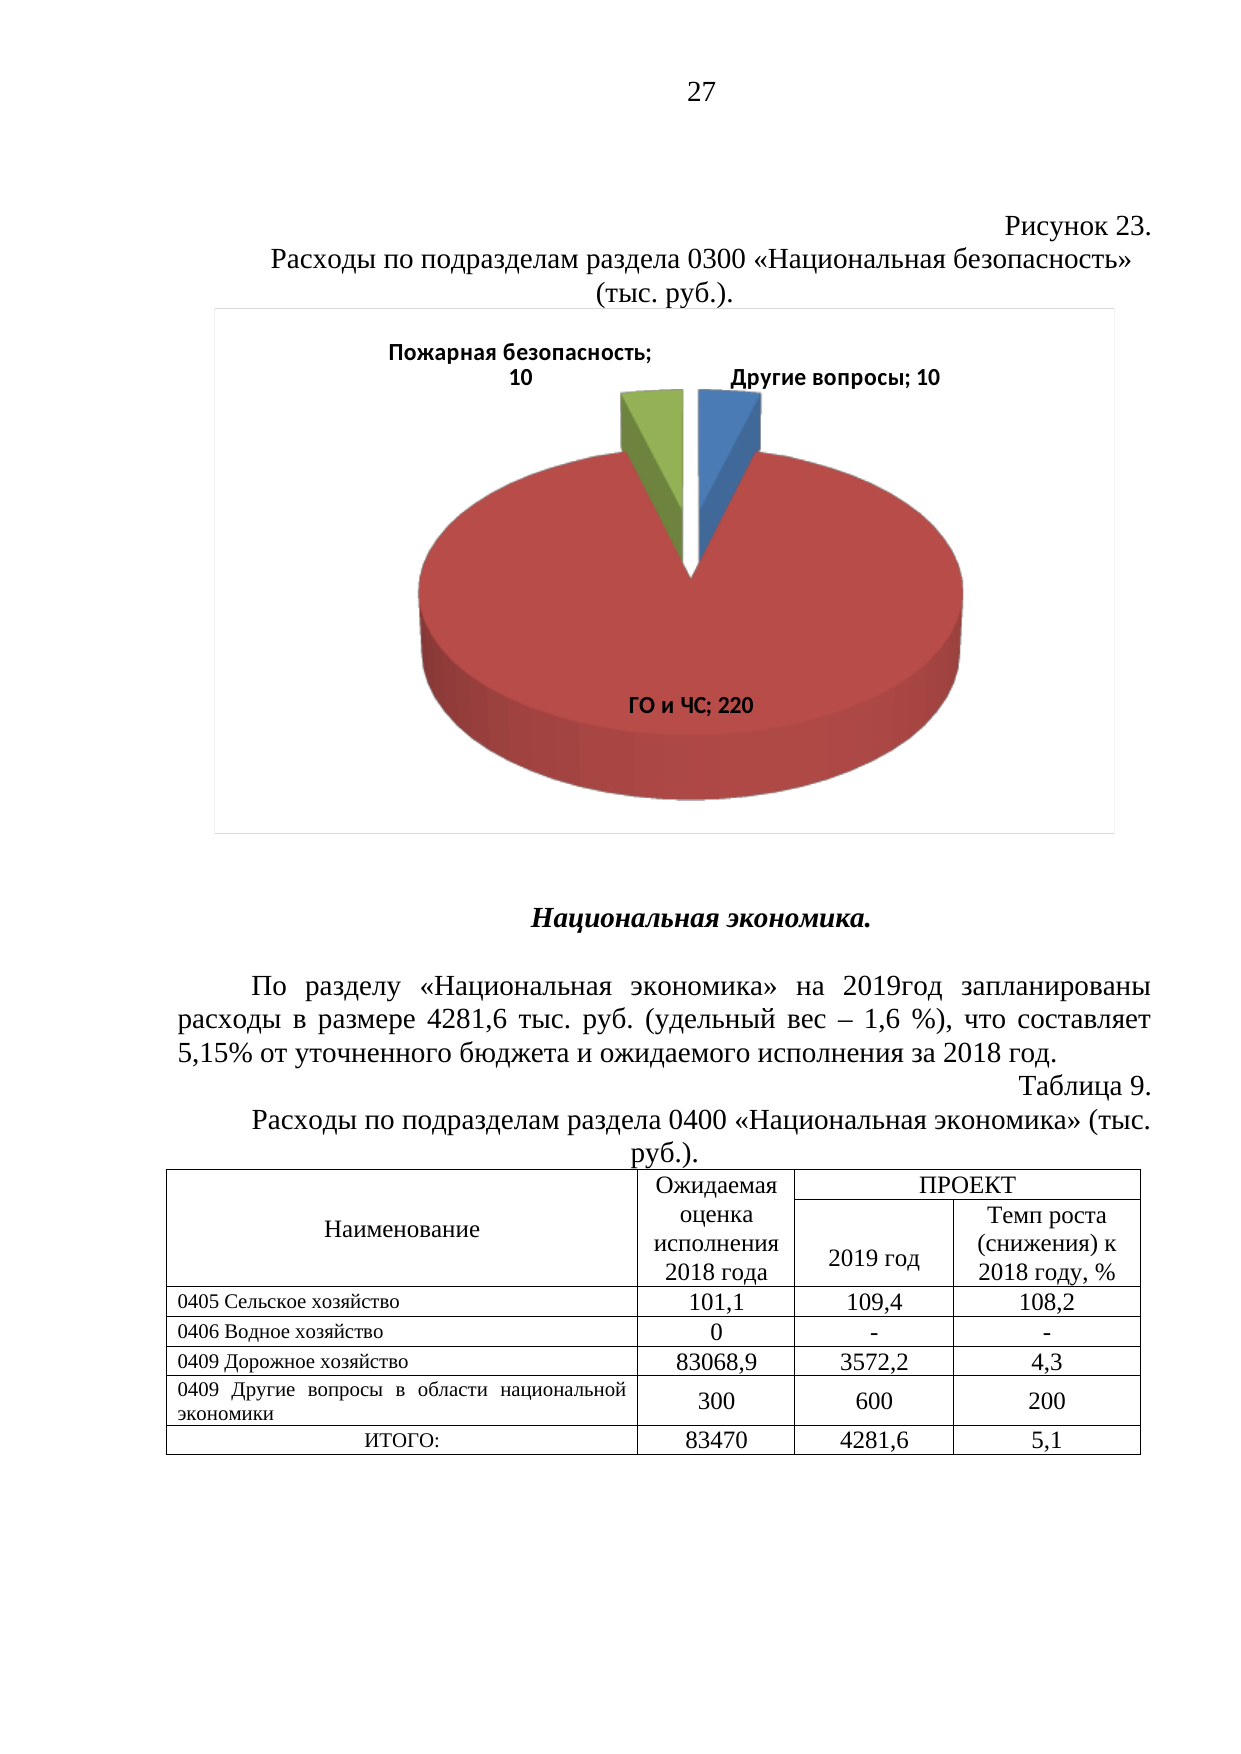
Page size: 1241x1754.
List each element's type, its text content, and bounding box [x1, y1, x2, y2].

table_cell 3572,2 [795, 1347, 953, 1375]
table_cell 83068,9 [638, 1347, 794, 1375]
table_cell - [954, 1317, 1140, 1346]
table_cell 101,1 [638, 1287, 794, 1316]
text По разделу «Национальная экономика» на 2019год запланированы расходы в размере 4281,6 тыс. руб. (удельный вес – 1,6 %), что составляет 5,15% от уточненного бюджета и ожидаемого исполнения за 2018 год. [177, 968, 1152, 1068]
table_cell 0409 Другие вопросы в области национальной экономики [167, 1376, 637, 1424]
table_cell 600 [795, 1376, 953, 1424]
table_cell 83470 [638, 1426, 794, 1454]
table_cell - [795, 1317, 953, 1346]
table_cell ИТОГО: [167, 1426, 637, 1454]
table_cell Темп роста (снижения) к 2018 году, % [954, 1200, 1140, 1286]
text Расходы по подразделам раздела 0300 «Национальная безопасность» (тыс. руб.). [177, 241, 1152, 308]
text Национальная экономика. [177, 901, 1152, 934]
table_cell 108,2 [954, 1287, 1140, 1316]
table_cell 109,4 [795, 1287, 953, 1316]
table_cell 0 [638, 1317, 794, 1346]
table_header Наименование [167, 1170, 637, 1286]
table_cell 5,1 [954, 1426, 1140, 1454]
table_cell 4281,6 [795, 1426, 953, 1454]
table_cell 0409 Дорожное хозяйство [167, 1347, 637, 1375]
text Расходы по подразделам раздела 0400 «Национальная экономика» (тыс. руб.). [177, 1102, 1152, 1169]
table_cell 4,3 [954, 1347, 1140, 1375]
table_header ПРОЕКТ [795, 1170, 1140, 1199]
text Рисунок 23. [177, 208, 1152, 241]
table_cell 2019 год [795, 1200, 953, 1286]
table_cell 300 [638, 1376, 794, 1424]
table_cell 0405 Сельское хозяйство [167, 1287, 637, 1316]
table_cell 0406 Водное хозяйство [167, 1317, 637, 1346]
text Таблица 9. [177, 1068, 1152, 1102]
table_cell 200 [954, 1376, 1140, 1424]
table_header Ожидаемая оценка исполнения 2018 года [638, 1170, 794, 1286]
